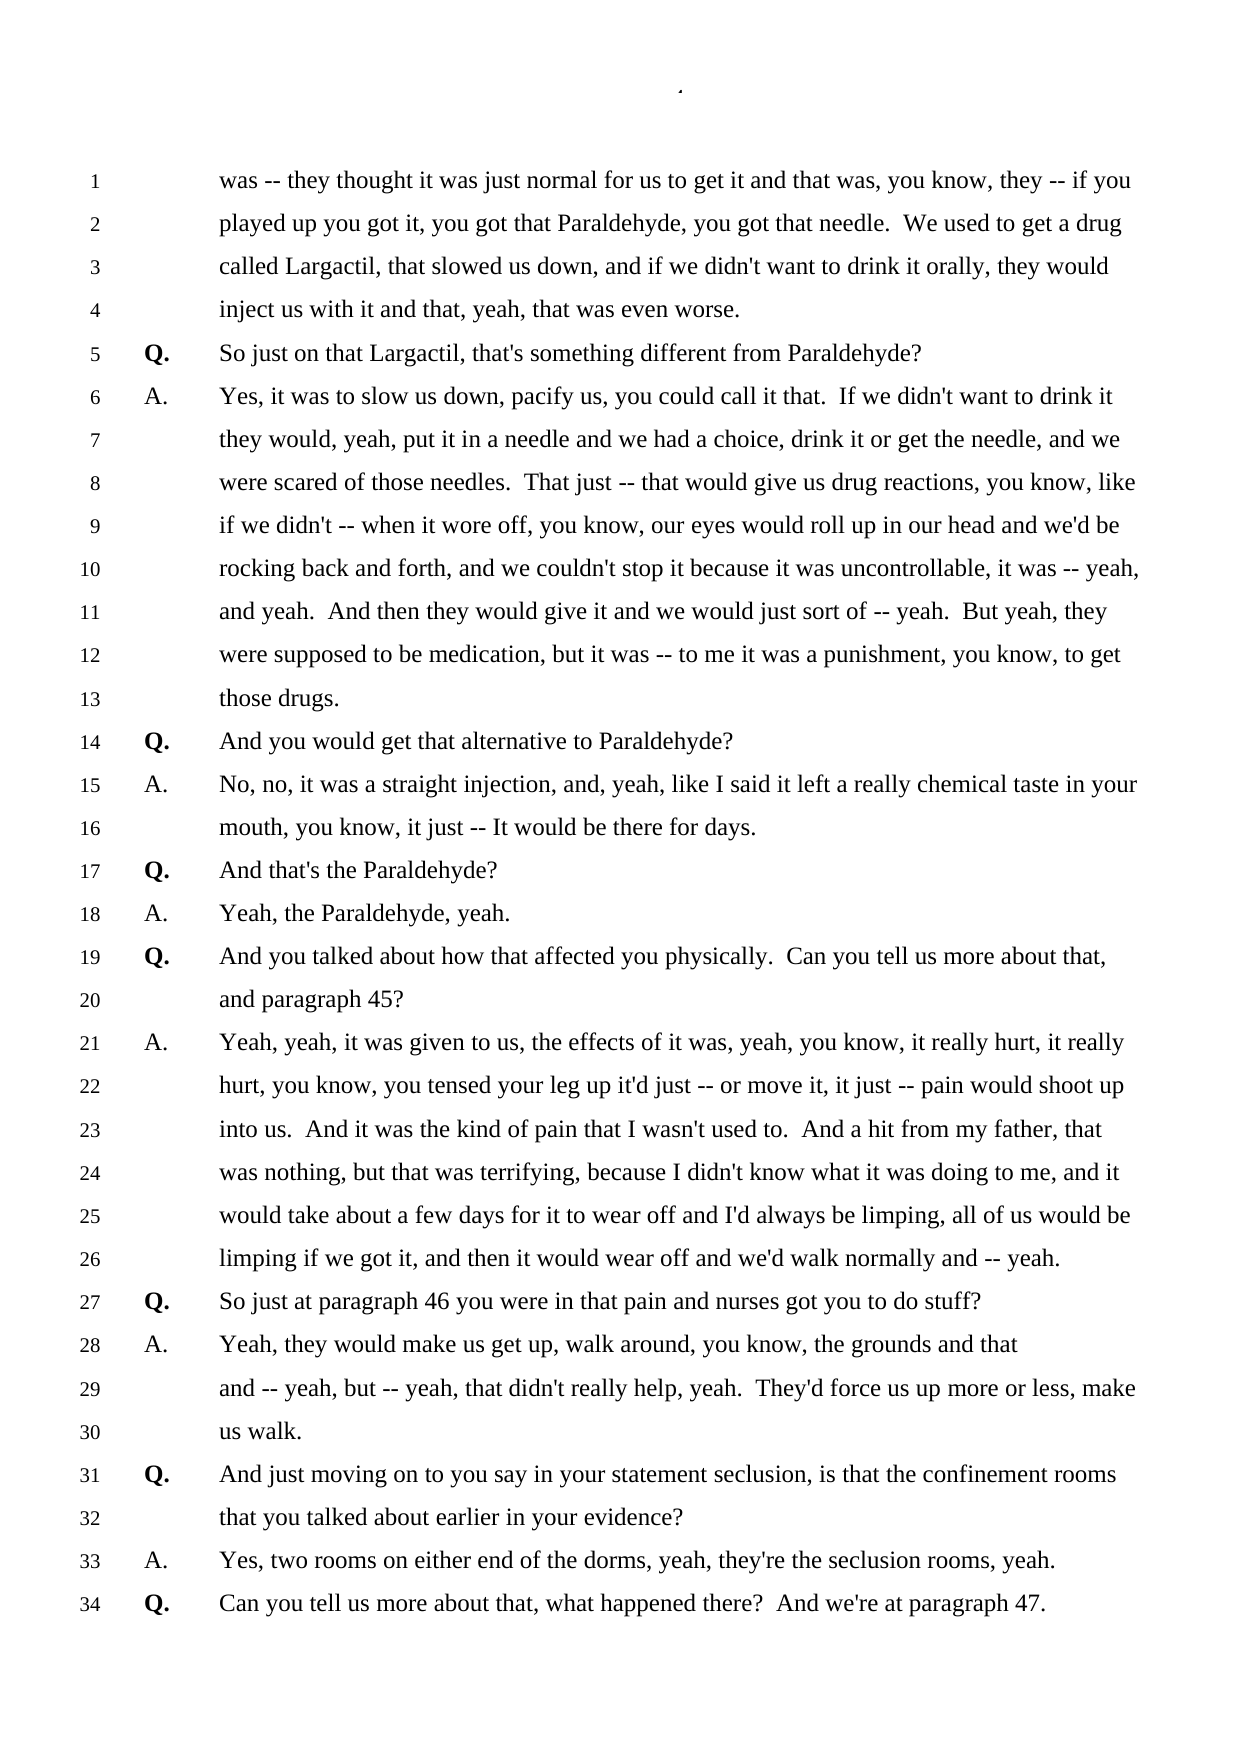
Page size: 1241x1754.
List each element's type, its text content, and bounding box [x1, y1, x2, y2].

list and -- yeah, but -- yeah, that didn't really help, yeah. They'd force us up more or less, make [79, 1373, 1157, 1401]
list us walk. [79, 1416, 1157, 1444]
list Q. So just on that Largactil, that's something different from Paraldehyde? [90, 338, 1157, 366]
list Q. And just moving on to you say in your statement seclusion, is that the confinement rooms [79, 1459, 1157, 1488]
list A. Yeah, yeah, it was given to us, the effects of it was, yeah, you know, it really hurt, it really [79, 1027, 1157, 1056]
list was nothing, but that was terrifying, because I didn't know what it was doing to me, and it [79, 1157, 1157, 1186]
list Q. Can you tell us more about that, what happened there? And we're at paragraph 47. [79, 1588, 1157, 1617]
list played up you got it, you got that Paraldehyde, you got that needle. We used to get a drug [90, 208, 1157, 237]
list mouth, you know, it just -- It would be there for days. [79, 812, 1157, 841]
list were supposed to be medication, but it was -- to me it was a punishment, you know, to get [79, 639, 1157, 668]
list Q. So just at paragraph 46 you were in that pain and nurses got you to do stuff? [79, 1286, 1157, 1315]
list those drugs. [79, 683, 1157, 711]
list was -- they thought it was just normal for us to get it and that was, you know, they -- if you [90, 165, 1157, 194]
list and yeah. And then they would give it and we would just sort of -- yeah. But yeah, they [79, 596, 1157, 625]
list were scared of those needles. That just -- that would give us drug reactions, you know, like [90, 467, 1157, 496]
list A. Yes, it was to slow us down, pacify us, you could call it that. If we didn't want to drink it [90, 381, 1157, 409]
list and paragraph 45? [79, 984, 1157, 1013]
list called Largactil, that slowed us down, and if we didn't want to drink it orally, they would [90, 251, 1157, 280]
list that you talked about earlier in your evidence? [79, 1502, 1157, 1531]
list if we didn't -- when it wore off, you know, our eyes would roll up in our head and we'd be [90, 510, 1157, 539]
list into us. And it was the kind of pain that I wasn't used to. And a hit from my father, that [79, 1114, 1157, 1142]
list limping if we got it, and then it would wear off and we'd walk normally and -- yeah. [79, 1243, 1157, 1272]
list Q. And that's the Paraldehyde? [79, 855, 1157, 884]
list Q. And you would get that alternative to Paraldehyde? [79, 726, 1157, 754]
list would take about a few days for it to wear off and I'd always be limping, all of us would be [79, 1200, 1157, 1229]
list hurt, you know, you tensed your leg up it'd just -- or move it, it just -- pain would shoot up [79, 1071, 1157, 1099]
list A. Yes, two rooms on either end of the dorms, yeah, they're the seclusion rooms, yeah. [79, 1545, 1157, 1574]
list Q. And you talked about how that affected you physically. Can you tell us more about that, [79, 941, 1157, 970]
list rocking back and forth, and we couldn't stop it because it was uncontrollable, it was -- yeah, [79, 553, 1157, 582]
list A. Yeah, they would make us get up, walk around, you know, the grounds and that [79, 1329, 1157, 1358]
list A. No, no, it was a straight injection, and, yeah, like I said it left a really chemical taste in your [79, 769, 1157, 798]
list A. Yeah, the Paraldehyde, yeah. [79, 898, 1157, 927]
list inject us with it and that, yeah, that was even worse. [90, 294, 1157, 323]
list they would, yeah, put it in a needle and we had a choice, drink it or get the needle, and we [90, 424, 1157, 453]
